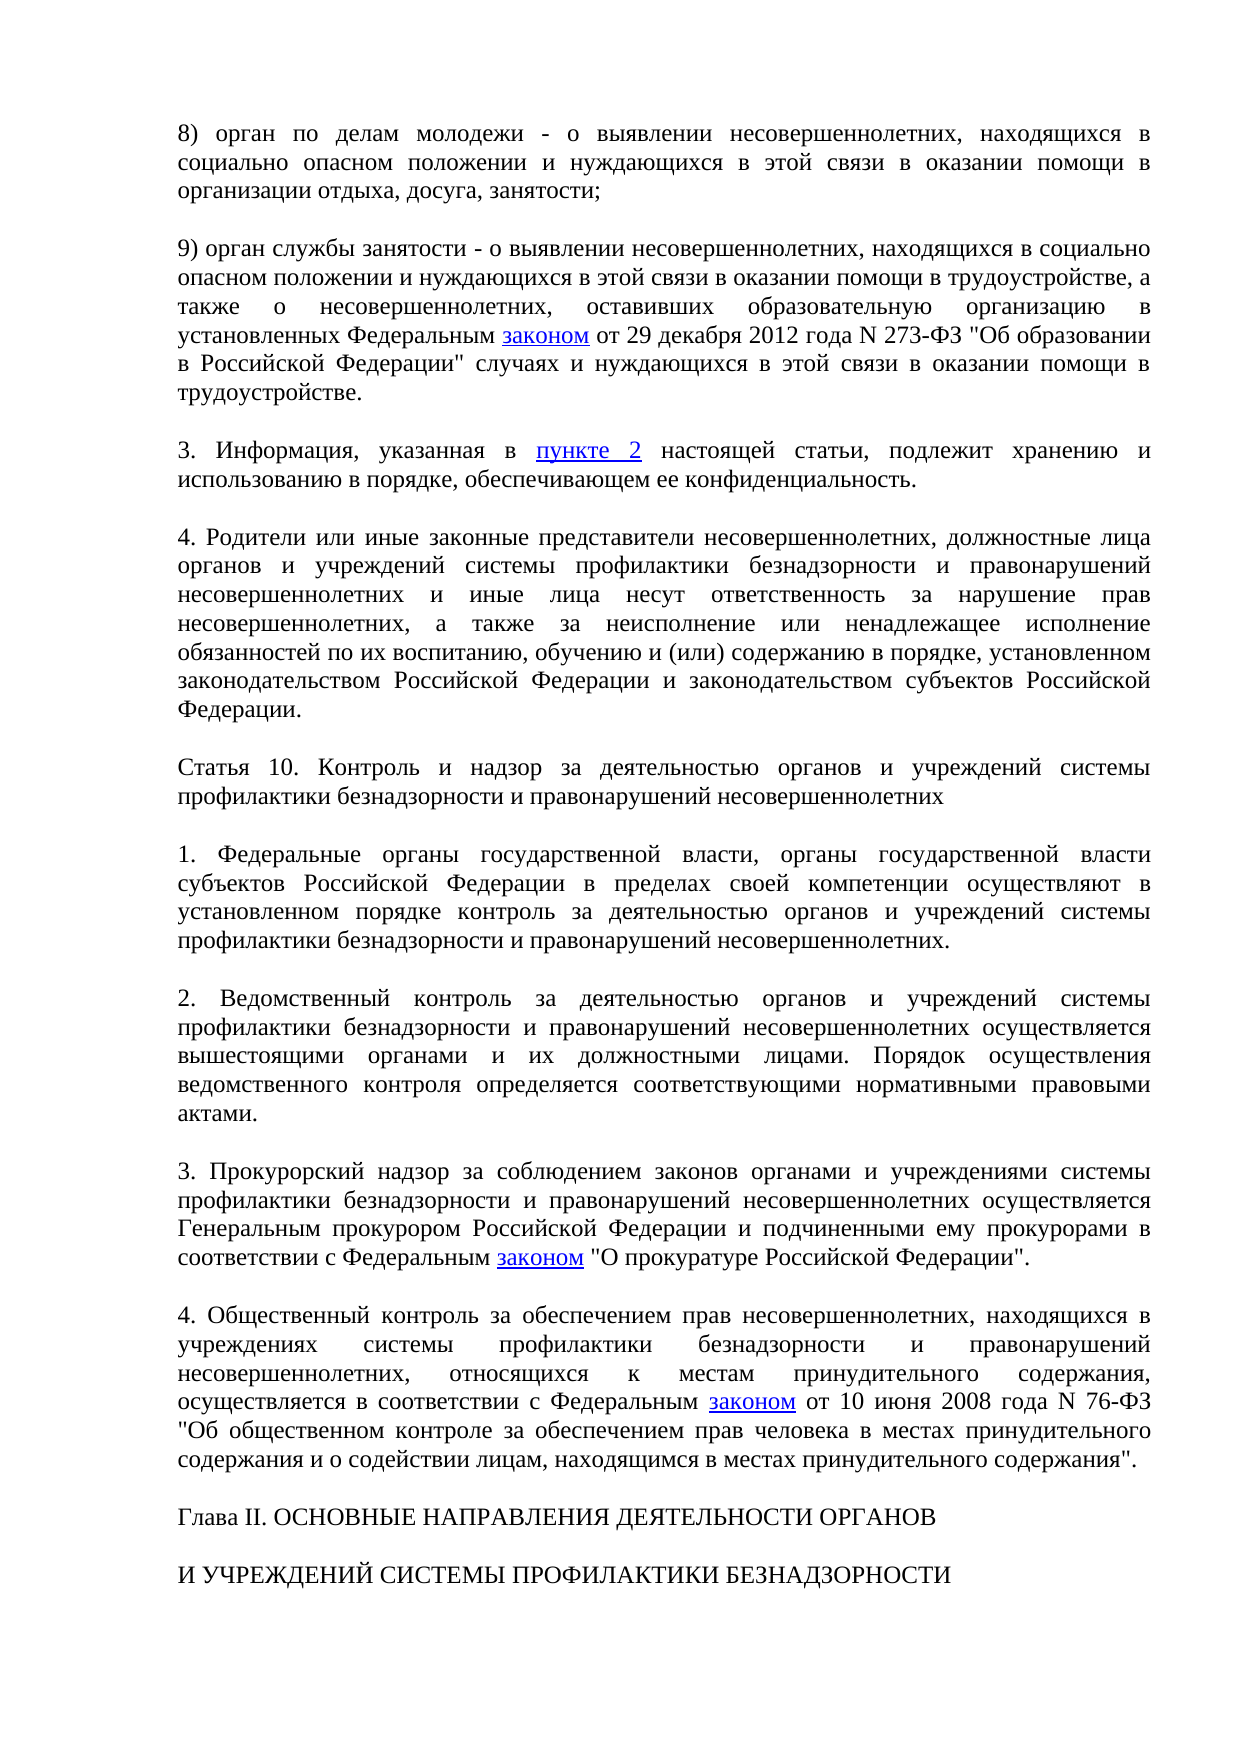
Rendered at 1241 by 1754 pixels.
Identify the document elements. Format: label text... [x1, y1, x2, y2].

text 4. Родители или иные законные представители несовершеннолетних, должностные лица органов и учреждений системы профилактики безнадзорности и правонарушений несовершеннолетних и иные лица несут ответственность за нарушение прав несовершеннолетних, а также за неисполнение или ненадлежащее исполнение обязанностей по их воспитанию, обучению и (или) содержанию в порядке, установленном законодательством Российской Федерации и законодательством субъектов Российской Федерации. [177, 522, 1152, 723]
text 9) орган службы занятости - о выявлении несовершеннолетних, находящихся в социально опасном положении и нуждающихся в этой связи в оказании помощи в трудоустройстве, а также о несовершеннолетних, оставивших образовательную организацию в установленных Федеральным законом от 29 декабря 2012 года N 273-ФЗ "Об образовании в Российской Федерации" случаях и нуждающихся в этой связи в оказании помощи в трудоустройстве. [177, 233, 1152, 406]
text 8) орган по делам молодежи - о выявлении несовершеннолетних, находящихся в социально опасном положении и нуждающихся в этой связи в оказании помощи в организации отдыха, досуга, занятости; [177, 118, 1152, 204]
text 1. Федеральные органы государственной власти, органы государственной власти субъектов Российской Федерации в пределах своей компетенции осуществляют в установленном порядке контроль за деятельностью органов и учреждений системы профилактики безнадзорности и правонарушений несовершеннолетних. [177, 839, 1152, 954]
text 3. Информация, указанная в пункте 2 настоящей статьи, подлежит хранению и использованию в порядке, обеспечивающем ее конфиденциальность. [177, 435, 1152, 493]
text 2. Ведомственный контроль за деятельностью органов и учреждений системы профилактики безнадзорности и правонарушений несовершеннолетних осуществляется вышестоящими органами и их должностными лицами. Порядок осуществления ведомственного контроля определяется соответствующими нормативными правовыми актами. [177, 983, 1152, 1127]
text Глава II. ОСНОВНЫЕ НАПРАВЛЕНИЯ ДЕЯТЕЛЬНОСТИ ОРГАНОВ [177, 1502, 1152, 1531]
text 3. Прокурорский надзор за соблюдением законов органами и учреждениями системы профилактики безнадзорности и правонарушений несовершеннолетних осуществляется Генеральным прокурором Российской Федерации и подчиненными ему прокурорами в соответствии с Федеральным законом "О прокуратуре Российской Федерации". [177, 1156, 1152, 1271]
text Статья 10. Контроль и надзор за деятельностью органов и учреждений системы профилактики безнадзорности и правонарушений несовершеннолетних [177, 752, 1152, 810]
text И УЧРЕЖДЕНИЙ СИСТЕМЫ ПРОФИЛАКТИКИ БЕЗНАДЗОРНОСТИ [177, 1560, 1152, 1588]
text 4. Общественный контроль за обеспечением прав несовершеннолетних, находящихся в учреждениях системы профилактики безнадзорности и правонарушений несовершеннолетних, относящихся к местам принудительного содержания, осуществляется в соответствии с Федеральным законом от 10 июня 2008 года N 76-ФЗ "Об общественном контроле за обеспечением прав человека в местах принудительного содержания и о содействии лицам, находящимся в местах принудительного содержания". [177, 1300, 1152, 1473]
